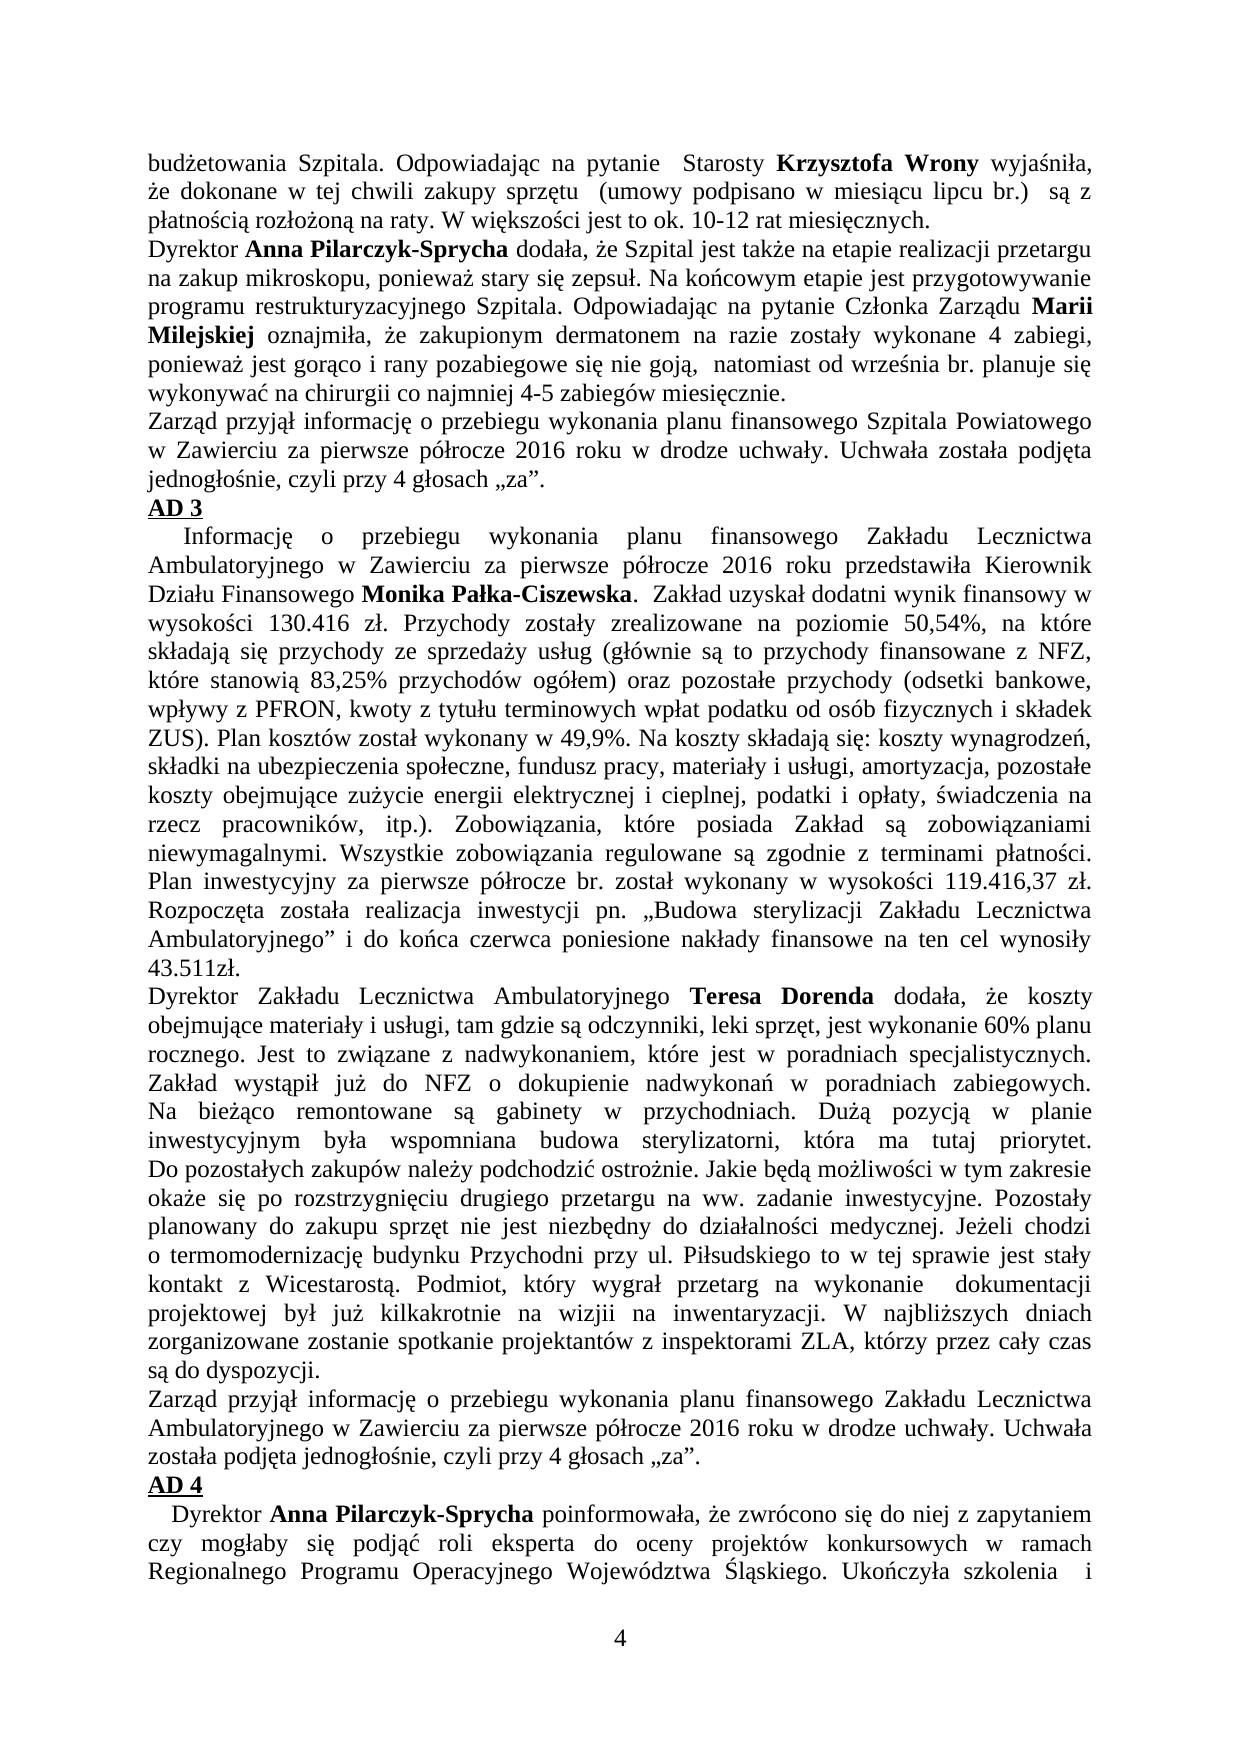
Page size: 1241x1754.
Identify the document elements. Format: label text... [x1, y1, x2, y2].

text AD 4 [148, 1470, 1093, 1499]
text AD 3 [148, 493, 1093, 521]
text Zarząd przyjął informację o przebiegu wykonania planu finansowego Szpitala Powiatowego w Zawierciu za pierwsze półrocze 2016 roku w drodze uchwały. Uchwała została podjęta jednogłośnie, czyli przy 4 głosach „za”. [148, 406, 1093, 493]
text Zarząd przyjął informację o przebiegu wykonania planu finansowego Zakładu Lecznictwa Ambulatoryjnego w Zawierciu za pierwsze półrocze 2016 roku w drodze uchwały. Uchwała została podjęta jednogłośnie, czyli przy 4 głosach „za”. [148, 1384, 1093, 1470]
text Dyrektor Zakładu Lecznictwa Ambulatoryjnego Teresa Dorenda dodała, że koszty obejmujące materiały i usługi, tam gdzie są odczynniki, leki sprzęt, jest wykonanie 60% planu rocznego. Jest to związane z nadwykonaniem, które jest w poradniach specjalistycznych. Zakład wystąpił już do NFZ o dokupienie nadwykonań w poradniach zabiegowych. Na bieżąco remontowane są gabinety w przychodniach. Dużą pozycją w planie inwestycyjnym była wspomniana budowa sterylizatorni, która ma tutaj priorytet. Do pozostałych zakupów należy podchodzić ostrożnie. Jakie będą możliwości w tym zakresie okaże się po rozstrzygnięciu drugiego przetargu na ww. zadanie inwestycyjne. Pozostały planowany do zakupu sprzęt nie jest niezbędny do działalności medycznej. Jeżeli chodzi o termomodernizację budynku Przychodni przy ul. Piłsudskiego to w tej sprawie jest stały kontakt z Wicestarostą. Podmiot, który wygrał przetarg na wykonanie dokumentacji projektowej był już kilkakrotnie na wizjii na inwentaryzacji. W najbliższych dniach zorganizowane zostanie spotkanie projektantów z inspektorami ZLA, którzy przez cały czas są do dyspozycji. [148, 981, 1093, 1384]
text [148, 148, 1093, 234]
text Informację o przebiegu wykonania planu finansowego Zakładu Lecznictwa Ambulatoryjnego w Zawierciu za pierwsze półrocze 2016 roku przedstawiła Kierownik Działu Finansowego Monika Pałka-Ciszewska. Zakład uzyskał dodatni wynik finansowy w wysokości 130.416 zł. Przychody zostały zrealizowane na poziomie 50,54%, na które składają się przychody ze sprzedaży usług (głównie są to przychody finansowane z NFZ, które stanowią 83,25% przychodów ogółem) oraz pozostałe przychody (odsetki bankowe, wpływy z PFRON, kwoty z tytułu terminowych wpłat podatku od osób fizycznych i składek ZUS). Plan kosztów został wykonany w 49,9%. Na koszty składają się: koszty wynagrodzeń, składki na ubezpieczenia społeczne, fundusz pracy, materiały i usługi, amortyzacja, pozostałe koszty obejmujące zużycie energii elektrycznej i cieplnej, podatki i opłaty, świadczenia na rzecz pracowników, itp.). Zobowiązania, które posiada Zakład są zobowiązaniami niewymagalnymi. Wszystkie zobowiązania regulowane są zgodnie z terminami płatności. Plan inwestycyjny za pierwsze półrocze br. został wykonany w wysokości 119.416,37 zł. Rozpoczęta została realizacja inwestycji pn. „Budowa sterylizacji Zakładu Lecznictwa Ambulatoryjnego” i do końca czerwca poniesione nakłady finansowe na ten cel wynosiły 43.511zł. [148, 521, 1093, 981]
text Dyrektor Anna Pilarczyk-Sprycha dodała, że Szpital jest także na etapie realizacji przetargu na zakup mikroskopu, ponieważ stary się zepsuł. Na końcowym etapie jest przygotowywanie programu restrukturyzacyjnego Szpitala. Odpowiadając na pytanie Członka Zarządu Marii Milejskiej oznajmiła, że zakupionym dermatonem na razie zostały wykonane 4 zabiegi, ponieważ jest gorąco i rany pozabiegowe się nie goją, natomiast od września br. planuje się wykonywać na chirurgii co najmniej 4-5 zabiegów miesięcznie. [148, 234, 1093, 406]
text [148, 1499, 1093, 1585]
